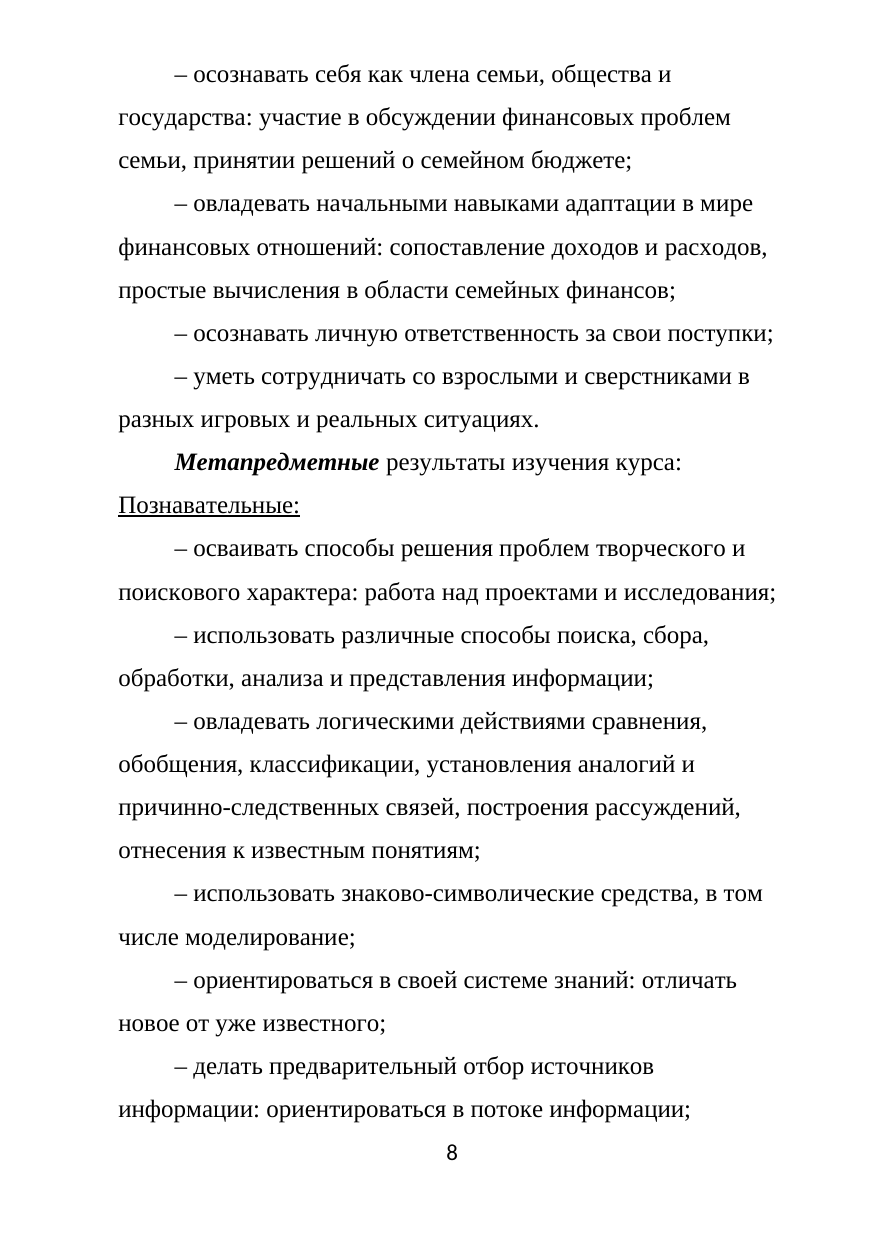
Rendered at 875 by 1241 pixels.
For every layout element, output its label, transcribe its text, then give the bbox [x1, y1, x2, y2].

text – овладевать логическими действиями сравнения, обобщения, классификации, установления аналогий и причинно-следственных связей, построения рассуждений, отнесения к известным понятиям; [118, 706, 785, 864]
text – использовать различные способы поиска, сбора, обработки, анализа и представления информации; [118, 620, 785, 692]
text – делать предварительный отбор источников информации: ориентироваться в потоке информации; [118, 1051, 785, 1123]
text – использовать знаково-символические средства, в том числе моделирование; [118, 878, 785, 950]
text – осознавать личную ответственность за свои поступки; [118, 318, 785, 347]
text – овладевать начальными навыками адаптации в мире финансовых отношений: сопоставление доходов и расходов, простые вычисления в области семейных финансов; [118, 188, 785, 303]
text – уметь сотрудничать со взрослыми и сверстниками в разных игровых и реальных ситуациях. [118, 361, 785, 433]
text – осваивать способы решения проблем творческого и поискового характера: работа над проектами и исследования; [118, 533, 785, 605]
text Метапредметные результаты изучения курса: [118, 447, 785, 476]
text – осознавать себя как члена семьи, общества и государства: участие в обсуждении финансовых проблем семьи, принятии решений о семейном бюджете; [118, 59, 785, 174]
text – ориентироваться в своей системе знаний: отличать новое от уже известного; [118, 965, 785, 1037]
text Познавательные: [118, 490, 785, 519]
